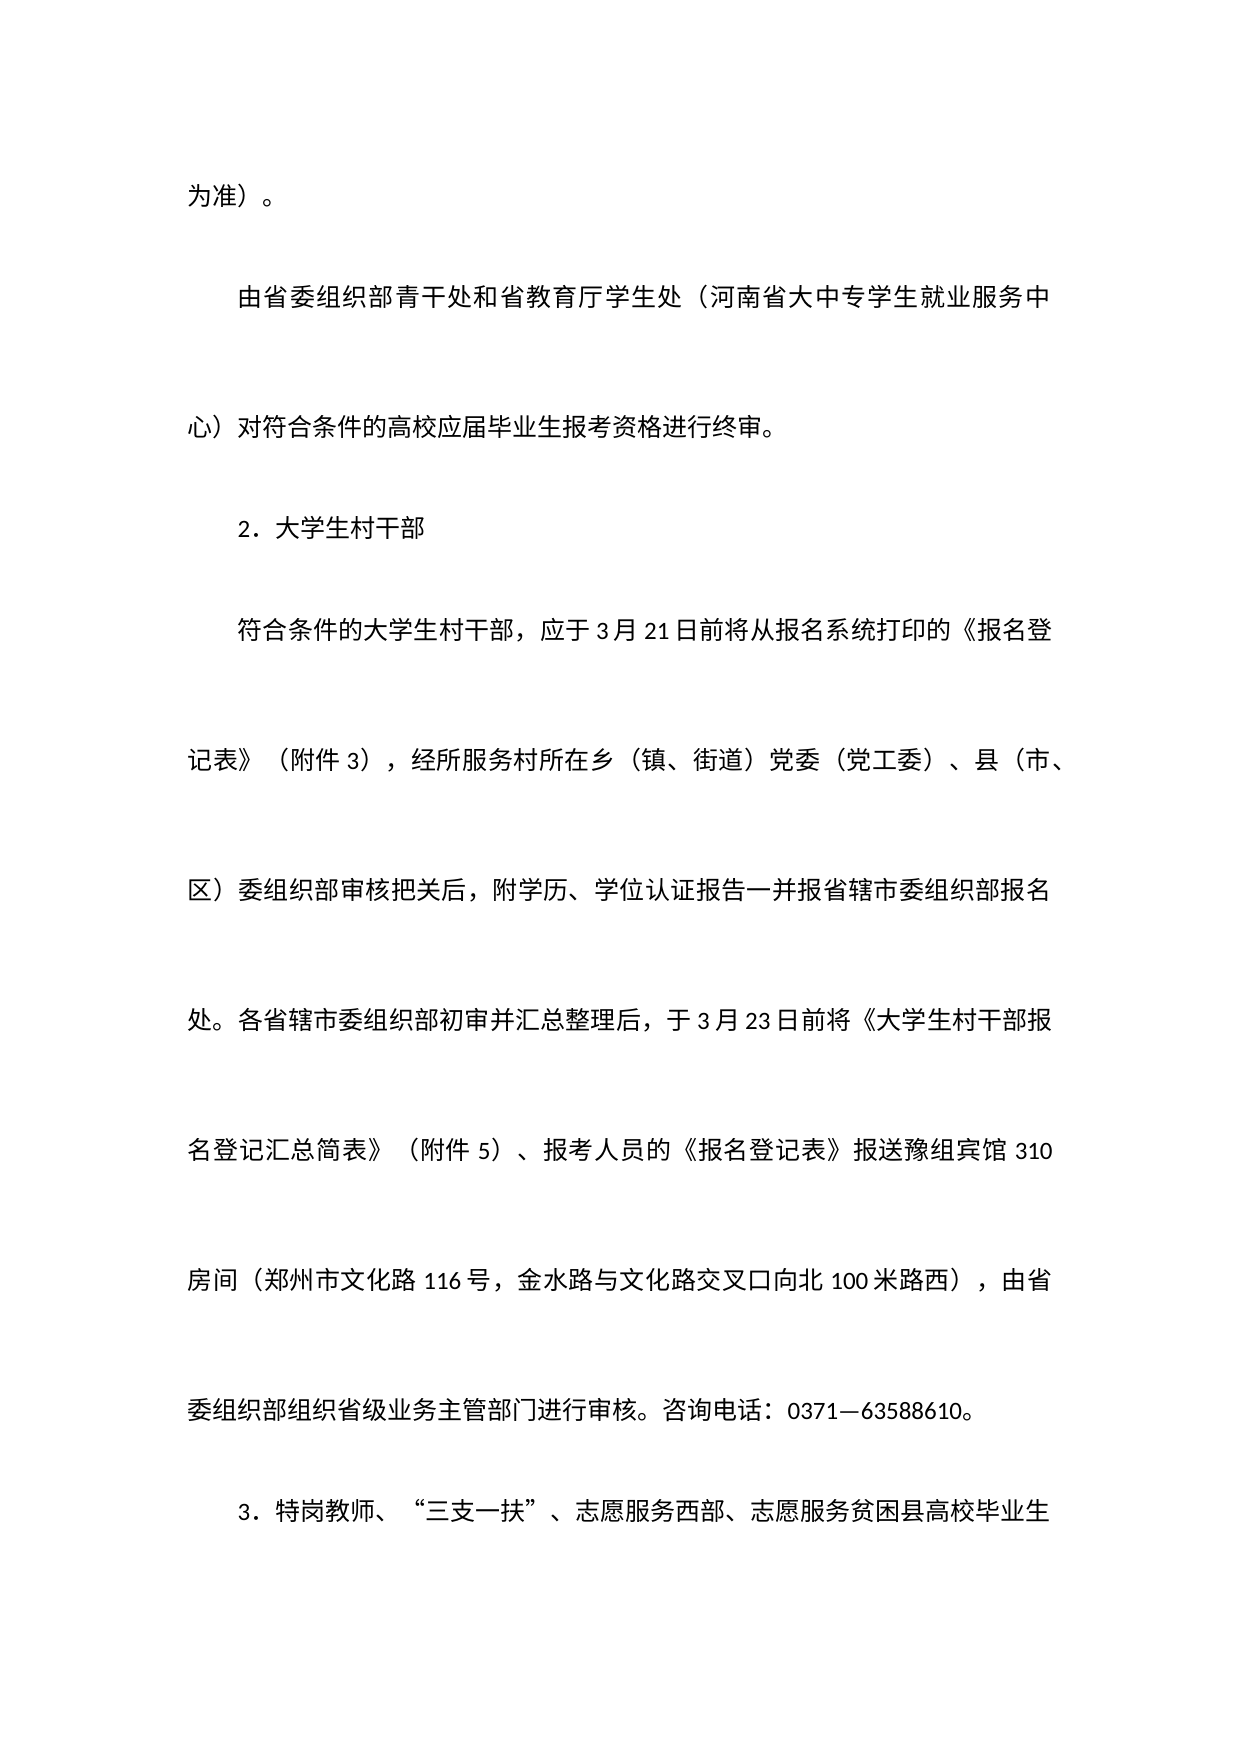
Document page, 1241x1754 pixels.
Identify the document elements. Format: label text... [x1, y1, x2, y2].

text 符合条件的大学生村干部，应于3月21日前将从报名系统打印的《报名登记表》（附件3），经所服务村所在乡（镇、街道）党委（党工委）、县（市、区）委组织部审核把关后，附学历、学位认证报告一并报省辖市委组织部报名处。各省辖市委组织部初审并汇总整理后，于3月23日前将《大学生村干部报名登记汇总简表》（附件5）、报考人员的《报名登记表》报送豫组宾馆310房间（郑州市文化路116号，金水路与文化路交叉口向北100米路西），由省委组织部组织省级业务主管部门进行审核。咨询电话：0371—63588610。 [187, 596, 1053, 1441]
text 3．特岗教师、“三支一扶”、志愿服务西部、志愿服务贫困县高校毕业生 [187, 1477, 1053, 1542]
text 由省委组织部青干处和省教育厅学生处（河南省大中专学生就业服务中心）对符合条件的高校应届毕业生报考资格进行终审。 [187, 263, 1053, 458]
text 2．大学生村干部 [187, 494, 1053, 559]
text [187, 162, 1053, 227]
